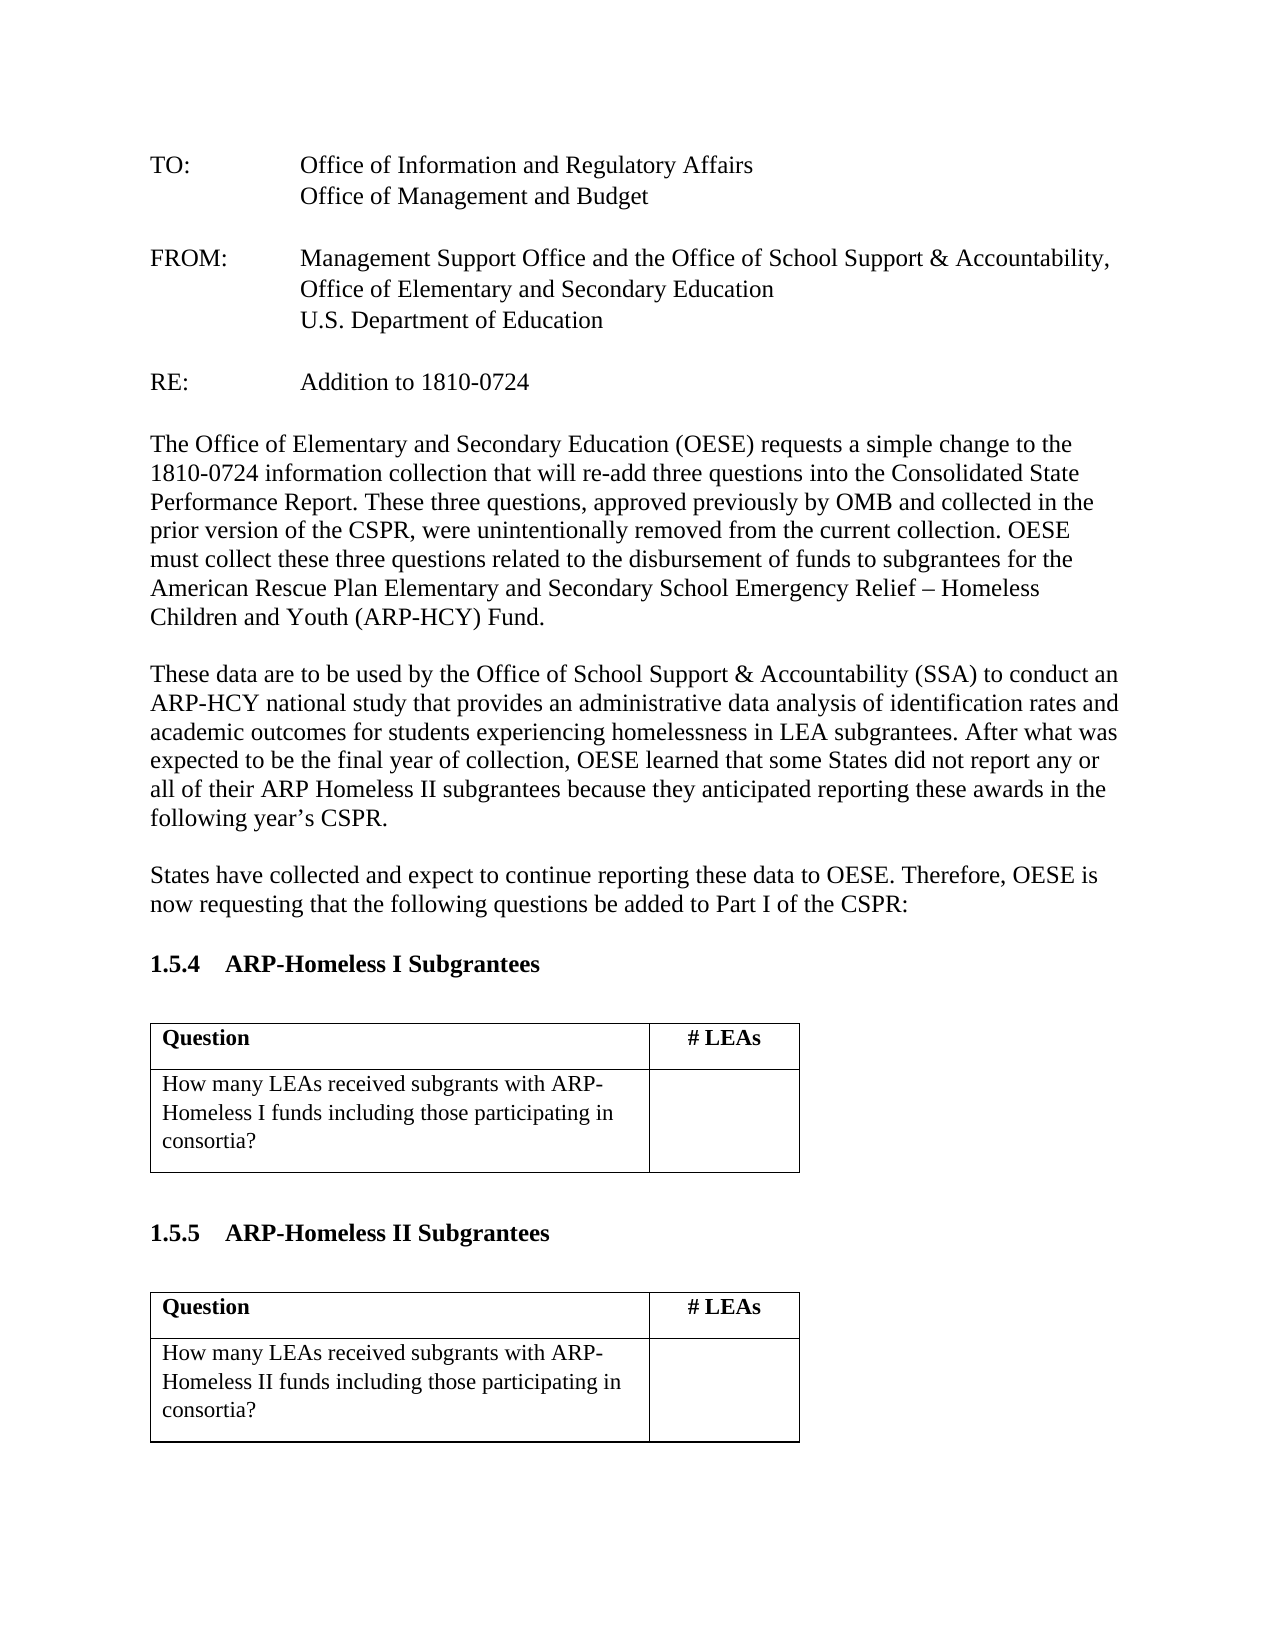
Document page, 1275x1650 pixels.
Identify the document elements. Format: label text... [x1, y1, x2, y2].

text TO: Office of Information and Regulatory Affairs [150, 150, 1125, 179]
table_cell How many LEAs received subgrants with ARP-Homeless II funds including those participating in consortia? [151, 1339, 649, 1441]
subtitle 1.5.4 ARP-Homeless I Subgrantees [150, 949, 1125, 978]
text RE: Addition to 1810-0724 [150, 367, 1125, 396]
table_header # LEAs [650, 1024, 799, 1069]
text Office of Elementary and Secondary Education [225, 274, 1125, 303]
table_header Question [151, 1293, 649, 1338]
table_cell [650, 1339, 799, 1441]
text U.S. Department of Education [150, 305, 1125, 334]
table_cell [650, 1070, 799, 1172]
table_header Question [151, 1024, 649, 1069]
text Office of Management and Budget [225, 181, 1125, 210]
table_header # LEAs [650, 1293, 799, 1338]
text These data are to be used by the Office of School Support & Accountability (SSA) to conduct an ARP-HCY national study that provides an administrative data analysis of identification rates and academic outcomes for students experiencing homelessness in LEA subgrantees. After what was expected to be the final year of collection, OESE learned that some States did not report any or all of their ARP Homeless II subgrantees because they anticipated reporting these awards in the following year’s CSPR. [150, 659, 1125, 832]
text FROM: Management Support Office and the Office of School Support & Accountability, [150, 243, 1125, 272]
subtitle 1.5.5 ARP-Homeless II Subgrantees [150, 1218, 1125, 1247]
text States have collected and expect to continue reporting these data to OESE. Therefore, OESE is now requesting that the following questions be added to Part I of the CSPR: [150, 861, 1125, 918]
table_cell How many LEAs received subgrants with ARP-Homeless I funds including those participating in consortia? [151, 1070, 649, 1172]
text The Office of Elementary and Secondary Education (OESE) requests a simple change to the 1810-0724 information collection that will re-add three questions into the Consolidated State Performance Report. These three questions, approved previously by OMB and collected in the prior version of the CSPR, were unintentionally removed from the current collection. OESE must collect these three questions related to the disbursement of funds to subgrantees for the American Rescue Plan Elementary and Secondary School Emergency Relief – Homeless Children and Youth (ARP-HCY) Fund. [150, 429, 1125, 631]
